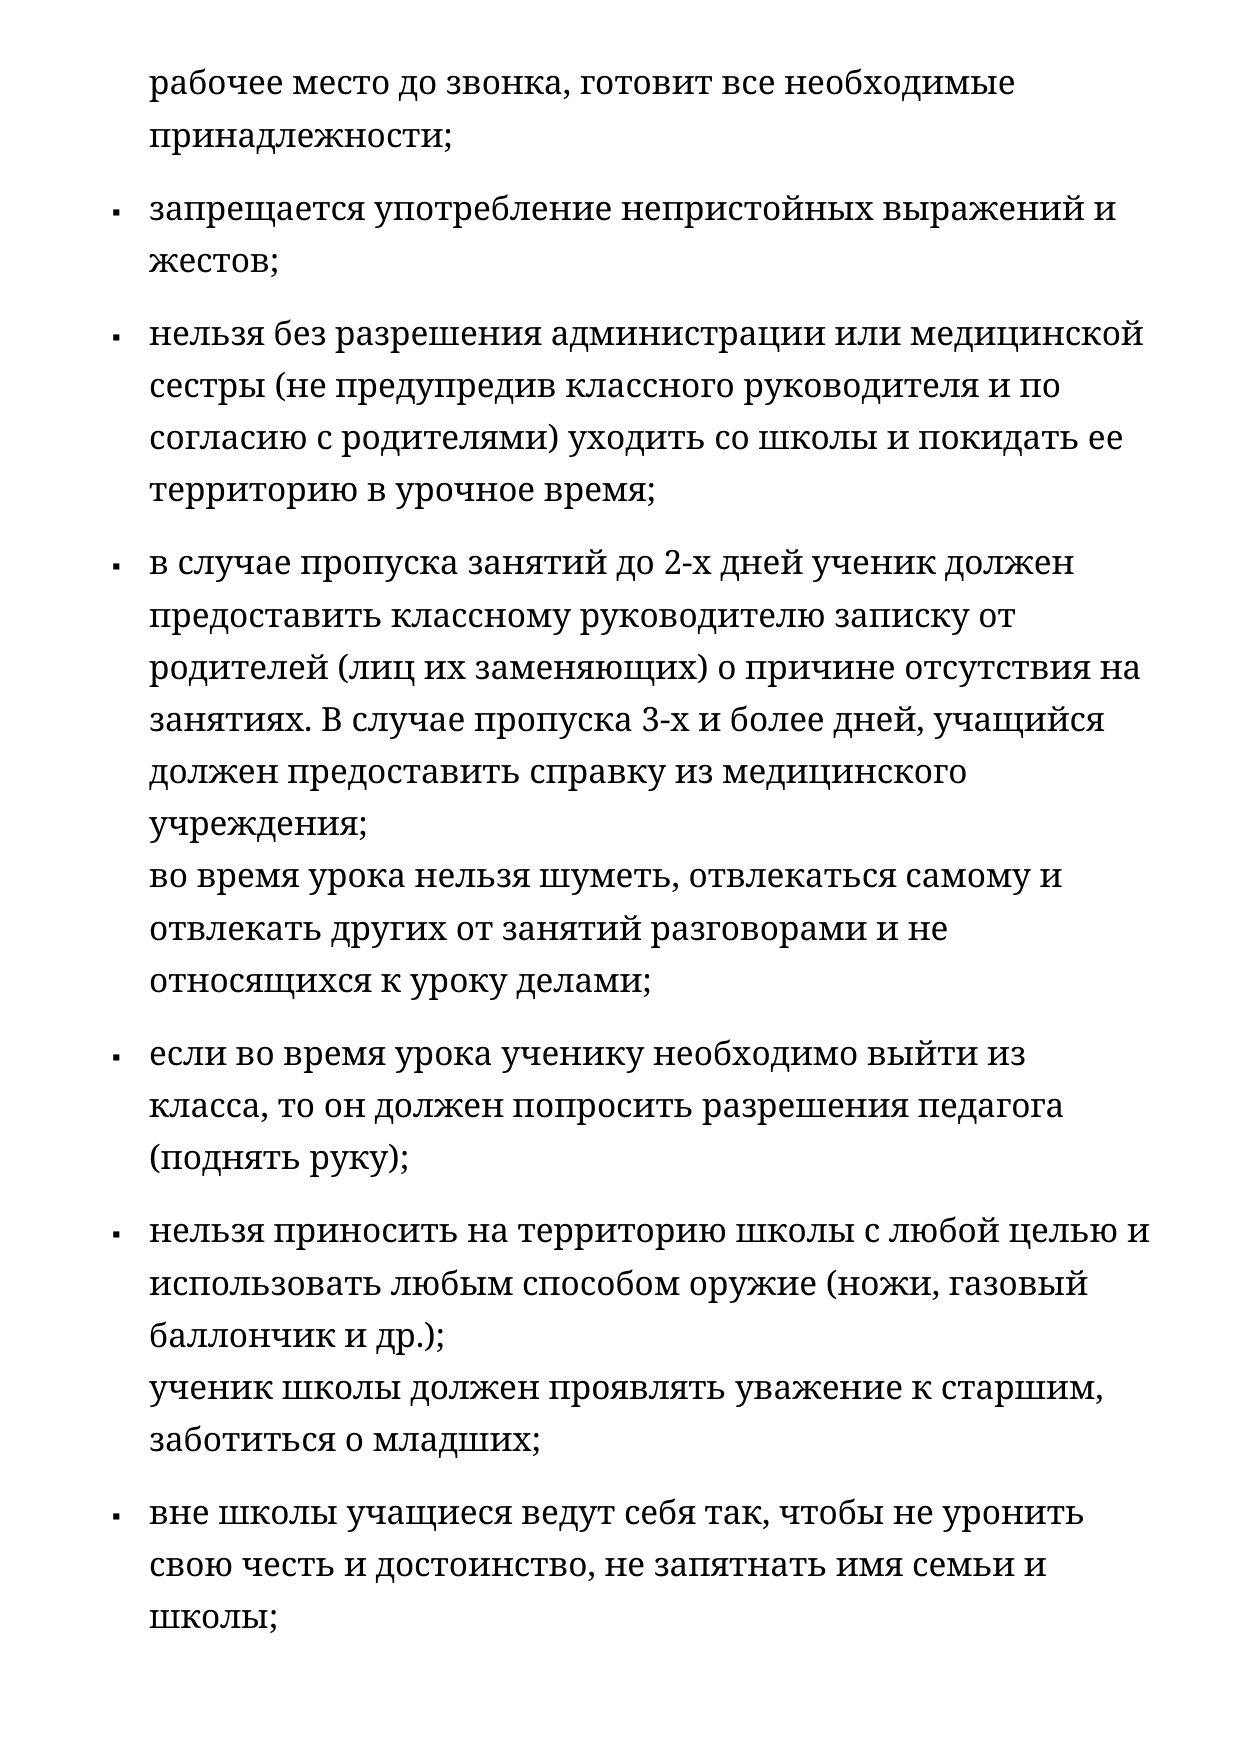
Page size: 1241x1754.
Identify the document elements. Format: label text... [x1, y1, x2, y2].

list нельзя без разрешения администрации или медицинской сестры (не предупредив классного руководителя и по согласию с родителями) уходить со школы и покидать ее территорию в урочное время; [111, 309, 1152, 512]
list если во время урока ученику необходимо выйти из класса, то он должен попросить разрешения педагога (поднять руку); [111, 1030, 1152, 1179]
list нельзя приносить на территорию школы с любой целью и использовать любым способом оружие (ножи, газовый баллончик и др.); ученик школы должен проявлять уважение к старшим, заботиться о младших; [111, 1207, 1152, 1461]
list запрещается употребление непристойных выражений и жестов; [111, 184, 1152, 282]
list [111, 1489, 1152, 1639]
list в случае пропуска занятий до 2-х дней ученик должен предоставить классному руководителю записку от родителей (лиц их заменяющих) о причине отсутствия на занятиях. В случае пропуска 3-х и более дней, учащийся должен предоставить справку из медицинского учреждения; во время урока нельзя шуметь, отвлекаться самому и отвлекать других от занятий разговорами и не относящихся к уроку делами; [111, 539, 1152, 1002]
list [111, 59, 1152, 157]
